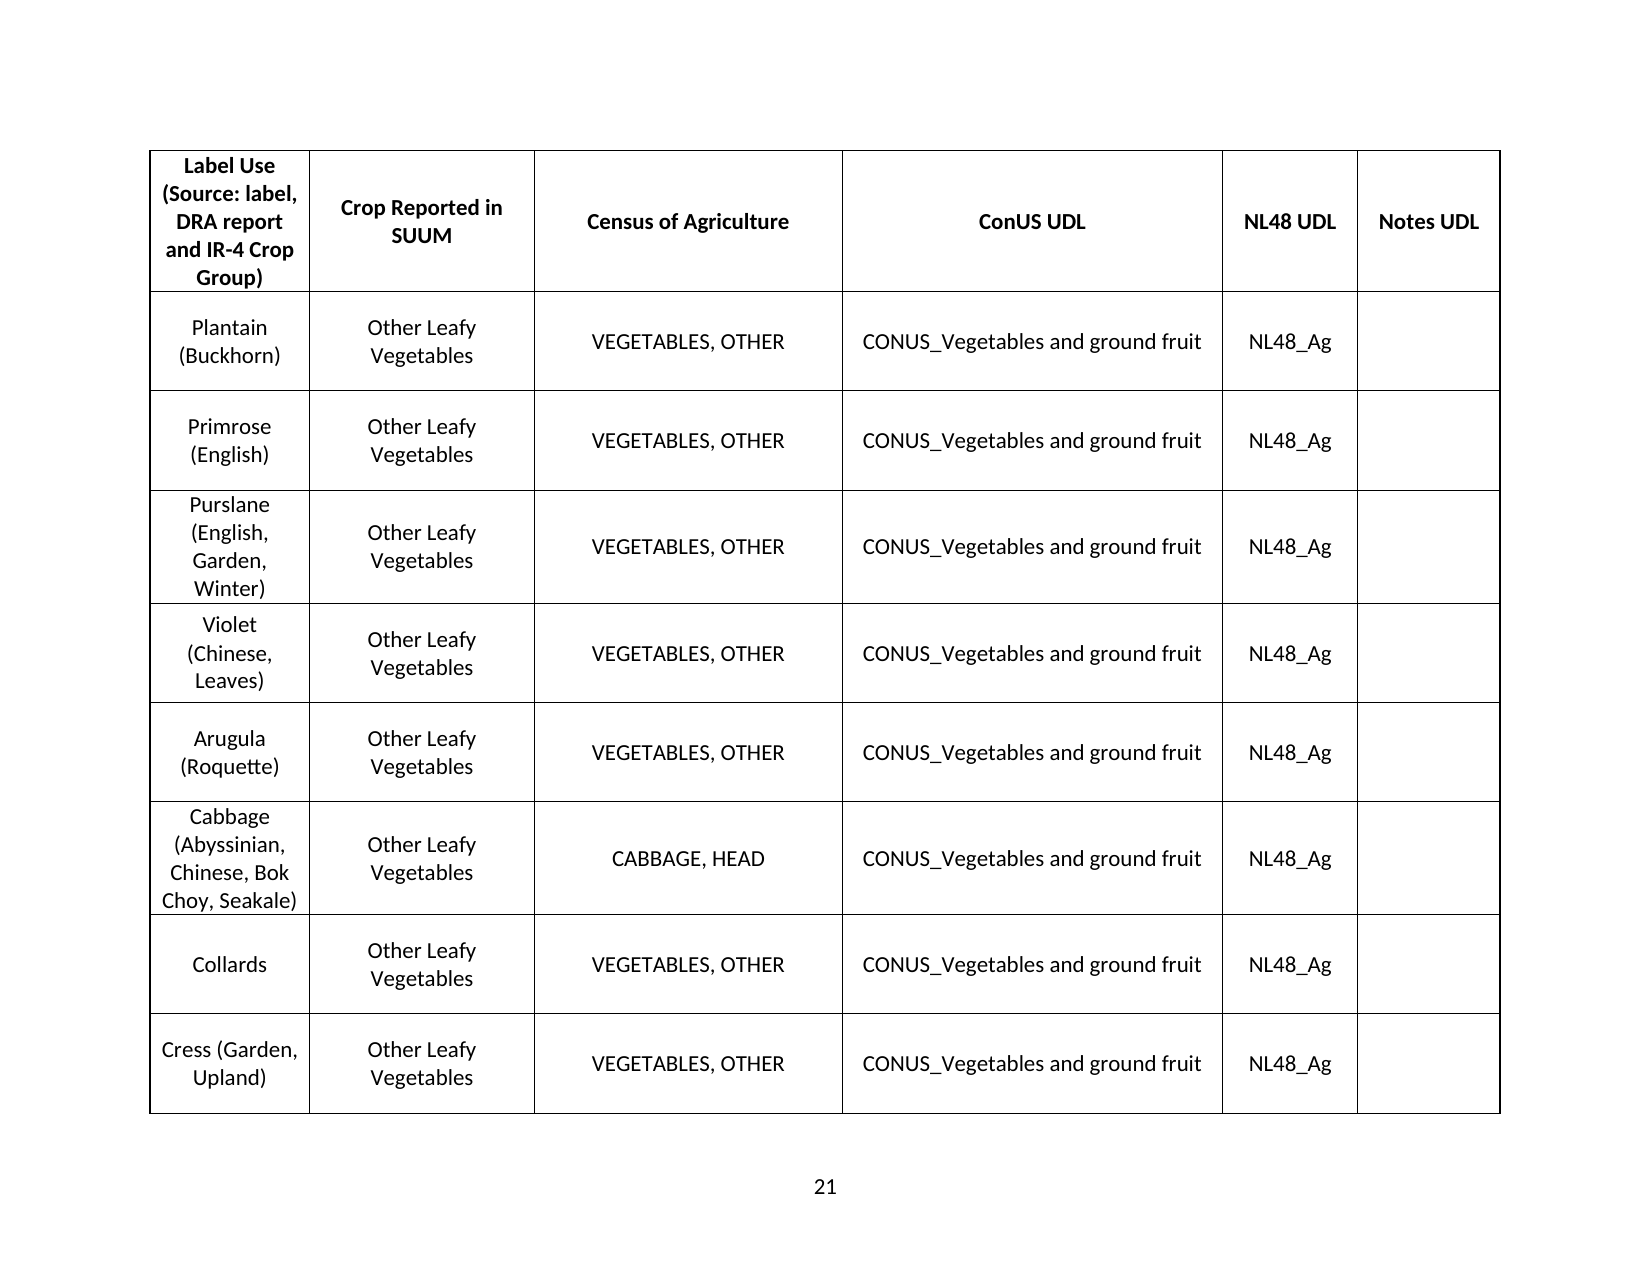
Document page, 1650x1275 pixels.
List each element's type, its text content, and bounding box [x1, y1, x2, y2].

table_cell [1358, 391, 1499, 489]
table_cell Other Leafy Vegetables [310, 703, 534, 801]
table_cell CONUS_Vegetables and ground fruit [843, 391, 1222, 489]
table_cell [1358, 802, 1499, 914]
table_cell VEGETABLES, OTHER [535, 391, 842, 489]
table_cell [1358, 491, 1499, 603]
table_cell VEGETABLES, OTHER [535, 491, 842, 603]
table_cell NL48_Ag [1223, 491, 1357, 603]
table_cell [1358, 604, 1499, 702]
table_header Notes UDL [1358, 151, 1499, 291]
table_cell Other Leafy Vegetables [310, 1014, 534, 1112]
table_cell CONUS_Vegetables and ground fruit [843, 703, 1222, 801]
table_cell [1358, 915, 1499, 1013]
table_cell NL48_Ag [1223, 604, 1357, 702]
table_cell Plantain (Buckhorn) [151, 292, 309, 390]
table_cell NL48_Ag [1223, 703, 1357, 801]
table_cell VEGETABLES, OTHER [535, 292, 842, 390]
table_cell Collards [151, 915, 309, 1013]
table_cell NL48_Ag [1223, 391, 1357, 489]
table_cell Other Leafy Vegetables [310, 391, 534, 489]
table_cell NL48_Ag [1223, 1014, 1357, 1112]
table_header Label Use (Source: label, DRA report and IR-4 Crop Group) [151, 151, 309, 291]
table_cell Arugula (Roquette) [151, 703, 309, 801]
table_cell CONUS_Vegetables and ground fruit [843, 1014, 1222, 1112]
table_cell CONUS_Vegetables and ground fruit [843, 802, 1222, 914]
table_cell Other Leafy Vegetables [310, 292, 534, 390]
table_cell Other Leafy Vegetables [310, 802, 534, 914]
table_cell [1358, 703, 1499, 801]
table_cell VEGETABLES, OTHER [535, 915, 842, 1013]
table_cell Other Leafy Vegetables [310, 915, 534, 1013]
table_cell VEGETABLES, OTHER [535, 703, 842, 801]
table_cell VEGETABLES, OTHER [535, 604, 842, 702]
table_cell Primrose (English) [151, 391, 309, 489]
table_cell Other Leafy Vegetables [310, 604, 534, 702]
table_cell NL48_Ag [1223, 802, 1357, 914]
table_cell CONUS_Vegetables and ground fruit [843, 604, 1222, 702]
table_header Crop Reported in SUUM [310, 151, 534, 291]
table_cell Purslane (English, Garden, Winter) [151, 491, 309, 603]
table_cell [1358, 1014, 1499, 1112]
table_header Census of Agriculture [535, 151, 842, 291]
table_cell Other Leafy Vegetables [310, 491, 534, 603]
table_cell Violet (Chinese, Leaves) [151, 604, 309, 702]
table_cell VEGETABLES, OTHER [535, 1014, 842, 1112]
table_cell Cress (Garden, Upland) [151, 1014, 309, 1112]
table_cell Cabbage (Abyssinian, Chinese, Bok Choy, Seakale) [151, 802, 309, 914]
table_cell NL48_Ag [1223, 292, 1357, 390]
table_cell [1358, 292, 1499, 390]
table_header ConUS UDL [843, 151, 1222, 291]
table_cell CONUS_Vegetables and ground fruit [843, 292, 1222, 390]
table_cell NL48_Ag [1223, 915, 1357, 1013]
table_header NL48 UDL [1223, 151, 1357, 291]
table_cell CONUS_Vegetables and ground fruit [843, 491, 1222, 603]
table_cell CABBAGE, HEAD [535, 802, 842, 914]
table_cell CONUS_Vegetables and ground fruit [843, 915, 1222, 1013]
